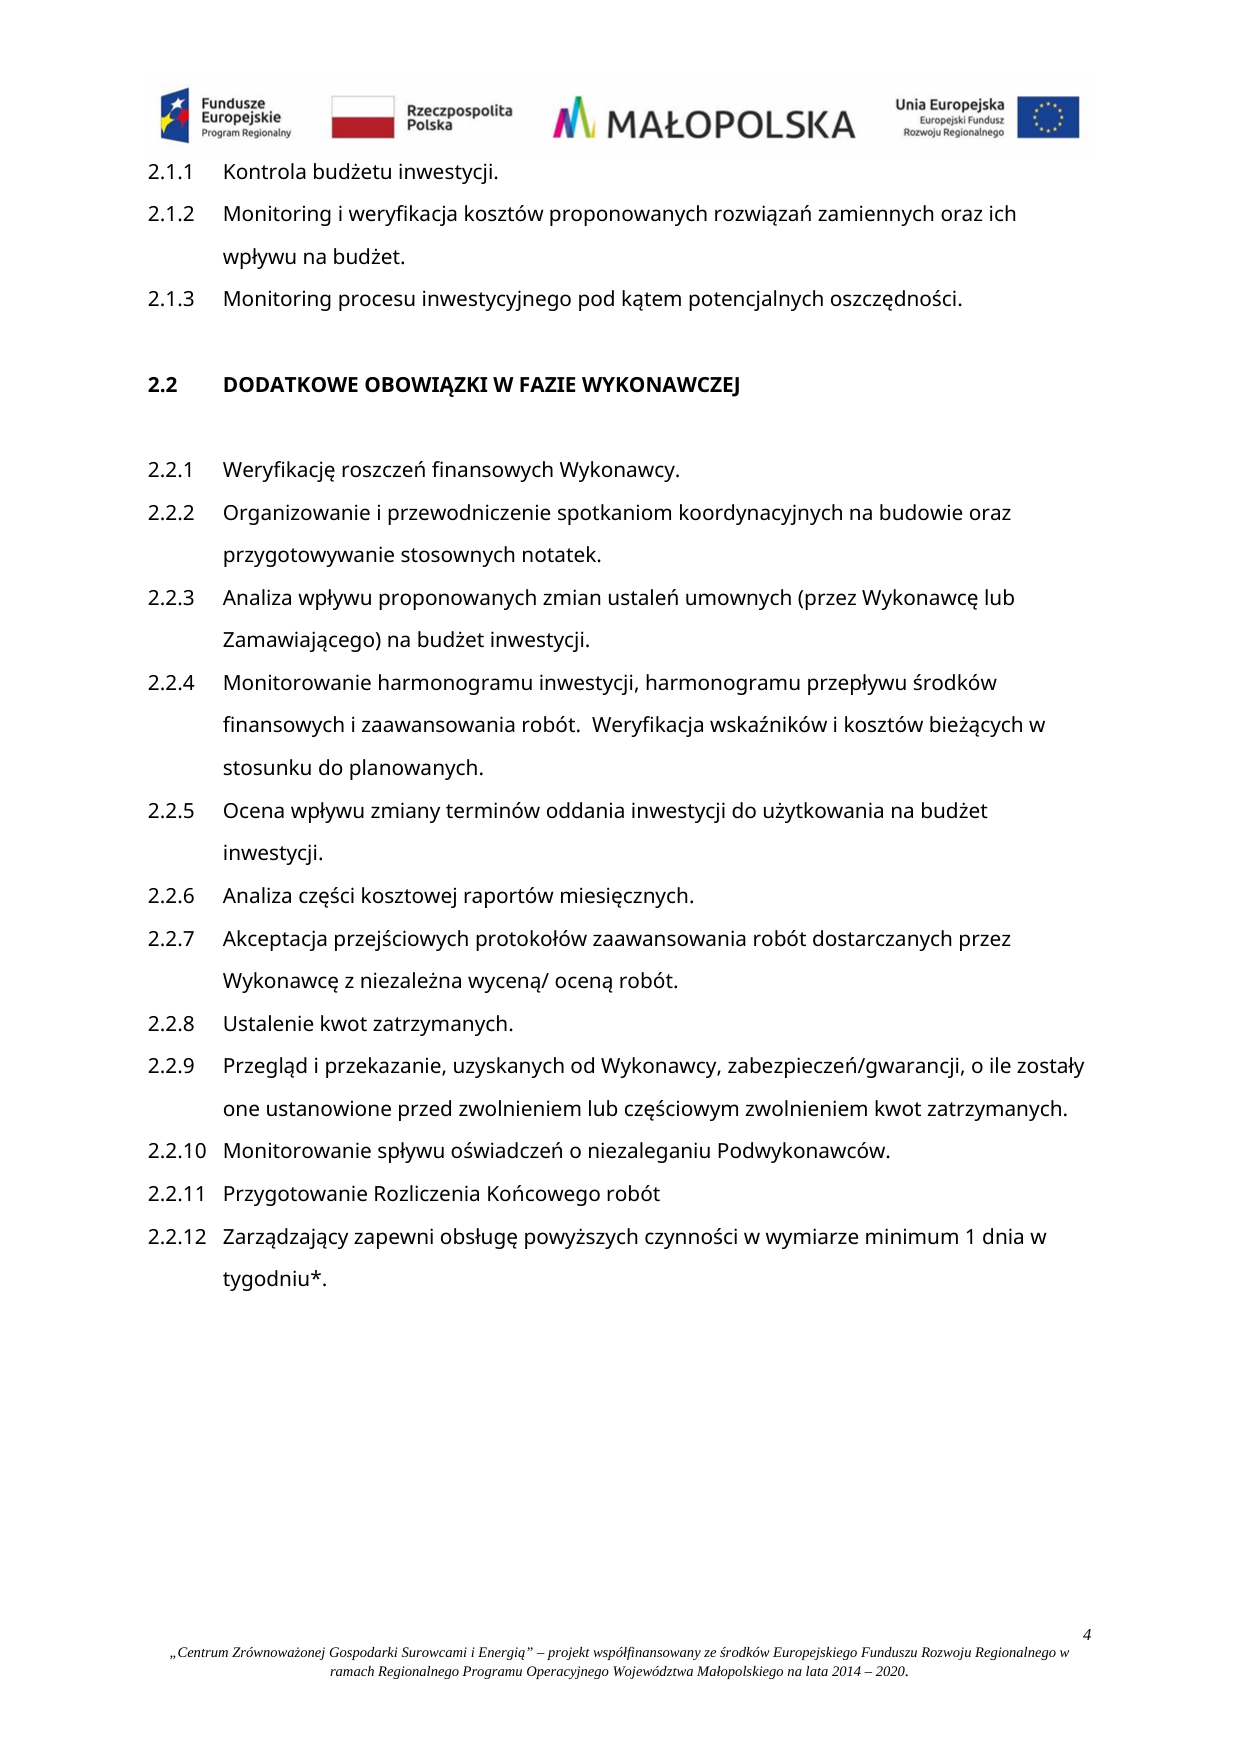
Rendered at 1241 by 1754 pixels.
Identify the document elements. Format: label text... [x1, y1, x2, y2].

list Monitoring i weryfikacja kosztów proponowanych rozwiązań zamiennych oraz ich wpływu na budżet. [148, 199, 1093, 270]
list Ocena wpływu zmiany terminów oddania inwestycji do użytkowania na budżet inwestycji. [148, 796, 1093, 867]
list DODATKOWE OBOWIĄZKI W FAZIE WYKONAWCZEJ [148, 370, 1093, 398]
list Ustalenie kwot zatrzymanych. [148, 1009, 1093, 1037]
list Przegląd i przekazanie, uzyskanych od Wykonawcy, zabezpieczeń/gwarancji, o ile zostały one ustanowione przed zwolnieniem lub częściowym zwolnieniem kwot zatrzymanych. [148, 1051, 1093, 1122]
list Monitorowanie harmonogramu inwestycji, harmonogramu przepływu środków finansowych i zaawansowania robót. Weryfikacja wskaźników i kosztów bieżących w stosunku do planowanych. [148, 668, 1093, 782]
list Kontrola budżetu inwestycji. [148, 157, 1093, 185]
list Akceptacja przejściowych protokołów zaawansowania robót dostarczanych przez Wykonawcę z niezależna wyceną/ oceną robót. [148, 924, 1093, 995]
list Analiza wpływu proponowanych zmian ustaleń umownych (przez Wykonawcę lub Zamawiającego) na budżet inwestycji. [148, 583, 1093, 654]
list Monitoring procesu inwestycyjnego pod kątem potencjalnych oszczędności. [148, 284, 1093, 313]
list Monitorowanie spływu oświadczeń o niezaleganiu Podwykonawców. [148, 1137, 1093, 1165]
list Analiza części kosztowej raportów miesięcznych. [148, 881, 1093, 909]
list Organizowanie i przewodniczenie spotkaniom koordynacyjnych na budowie oraz przygotowywanie stosownych notatek. [148, 498, 1093, 569]
list Weryfikację roszczeń finansowych Wykonawcy. [148, 455, 1093, 483]
list Przygotowanie Rozliczenia Końcowego robót [148, 1179, 1093, 1208]
list Zarządzający zapewni obsługę powyższych czynności w wymiarze minimum 1 dnia w tygodniu*. [148, 1222, 1093, 1293]
picture [147, 73, 1093, 157]
